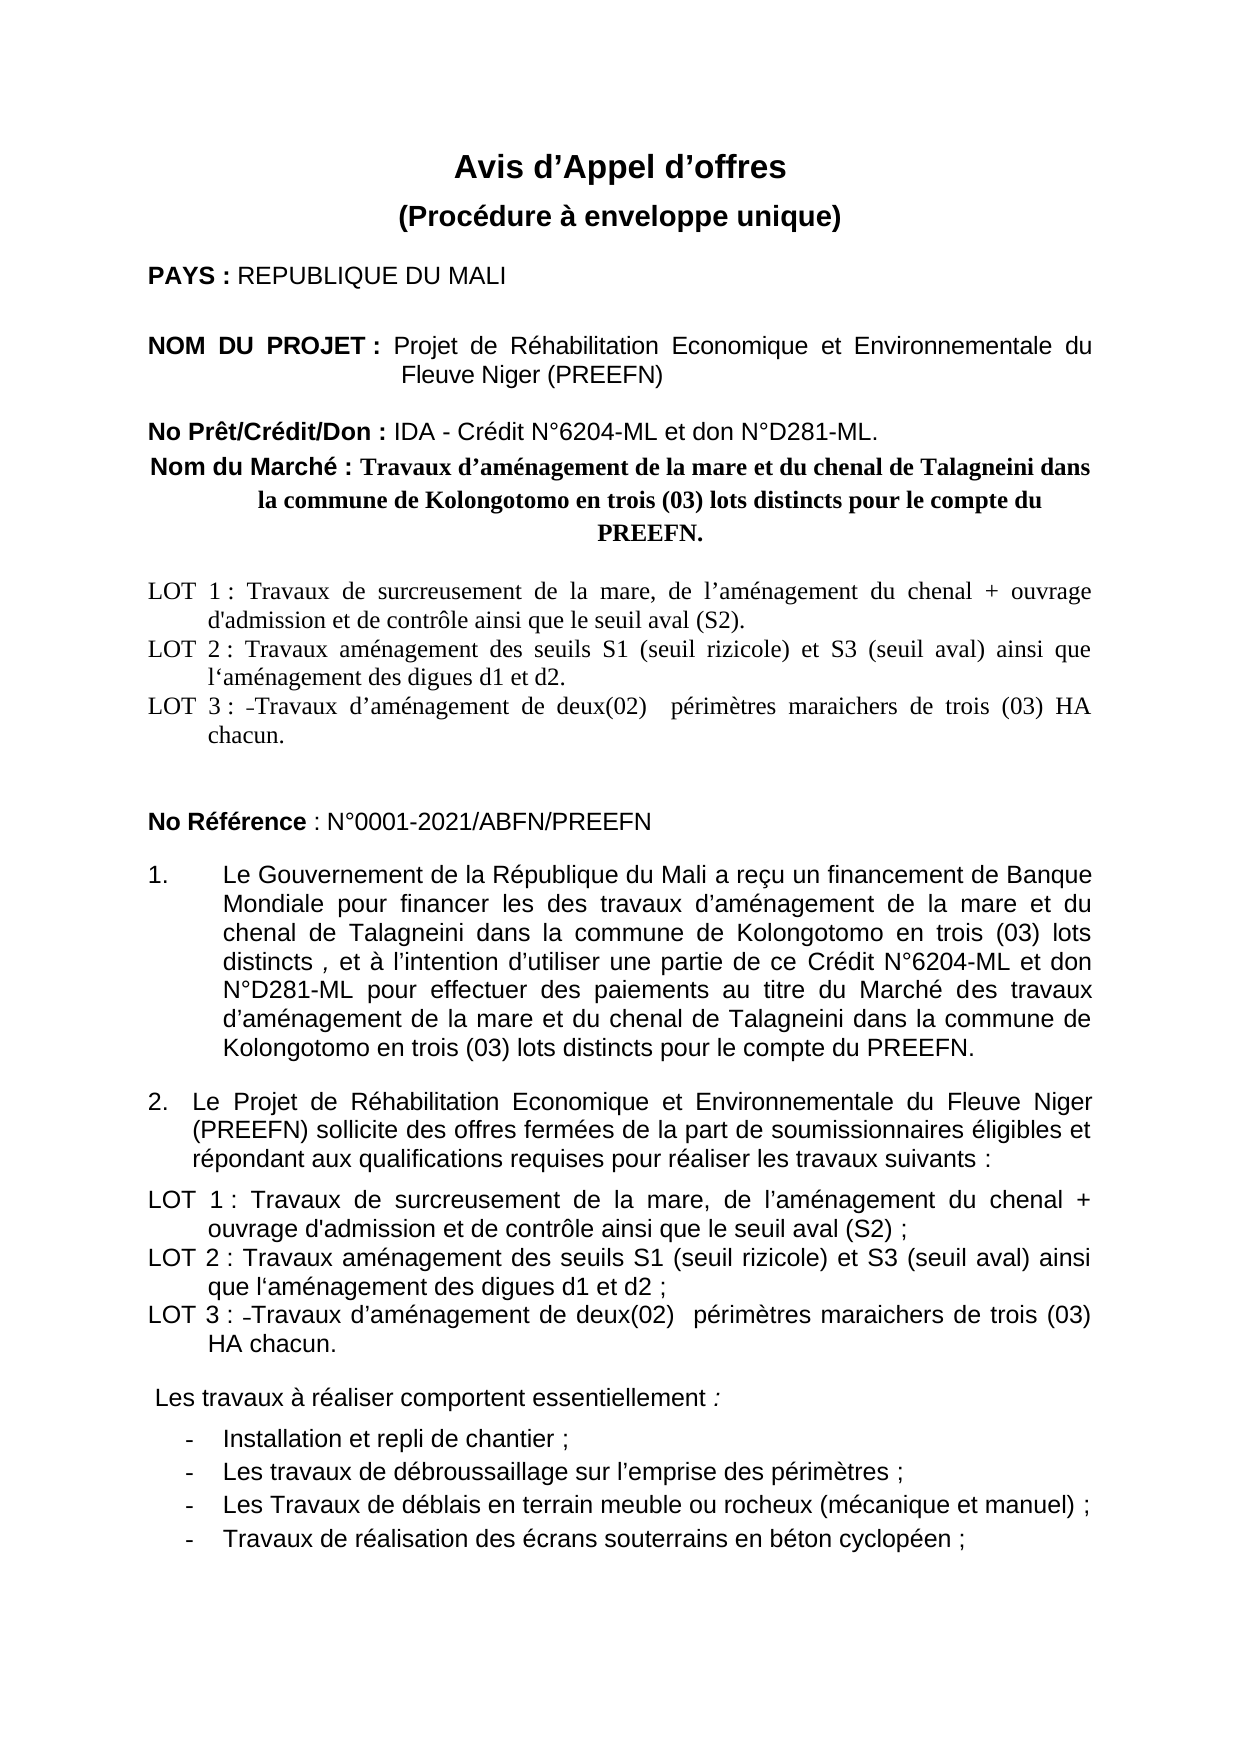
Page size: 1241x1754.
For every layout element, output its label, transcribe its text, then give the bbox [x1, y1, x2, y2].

text No Référence : N°0001-2021/ABFN/PREEFN [148, 807, 1093, 836]
text No Prêt/Crédit/Don : IDA - Crédit N°6204-ML et don N°D281-ML. [148, 417, 1093, 446]
text LOT 3 : ˗Travaux d’aménagement de deux(02) périmètres maraichers de trois (03) HA chacun. [148, 1301, 1093, 1358]
text Les travaux à réaliser comportent essentiellement : [148, 1383, 1093, 1412]
list Les Travaux de déblais en terrain meuble ou rocheux (mécanique et manuel) ; [185, 1491, 1093, 1519]
text LOT 3 : ˗Travaux d’aménagement de deux(02) périmètres maraichers de trois (03) HA chacun. [148, 691, 1093, 749]
text NOM DU PROJET : Projet de Réhabilitation Economique et Environnementale du Fleuve Niger (PREEFN) [148, 331, 1093, 388]
text LOT 1 : Travaux de surcreusement de la mare, de l’aménagement du chenal + ouvrage d'admission et de contrôle ainsi que le seuil aval (S2) ; [148, 1186, 1093, 1243]
text LOT 1 : Travaux de surcreusement de la mare, de l’aménagement du chenal + ouvrage d'admission et de contrôle ainsi que le seuil aval (S2). [148, 576, 1093, 634]
text Nom du Marché : Travaux d’aménagement de la mare et du chenal de Talagneini dans la commune de Kolongotomo en trois (03) lots distincts pour le compte du PREEFN. [148, 452, 1093, 547]
list Installation et repli de chantier ; [185, 1424, 1093, 1453]
list Le Gouvernement de la République du Mali a reçu un financement de Banque Mondiale pour financer les des travaux d’aménagement de la mare et du chenal de Talagneini dans la commune de Kolongotomo en trois (03) lots distincts , et à l’intention d’utiliser une partie de ce Crédit N°6204-ML et don N°D281-ML pour effectuer des paiements au titre du Marché des travaux d’aménagement de la mare et du chenal de Talagneini dans la commune de Kolongotomo en trois (03) lots distincts pour le compte du PREEFN. [148, 861, 1093, 1062]
text LOT 2 : Travaux aménagement des seuils S1 (seuil rizicole) et S3 (seuil aval) ainsi que l‘aménagement des digues d1 et d2 ; [148, 1243, 1093, 1301]
subtitle Avis d’Appel d’offres [148, 148, 1093, 186]
text PAYS : REPUBLIQUE DU MALI [148, 261, 1093, 289]
list Le Projet de Réhabilitation Economique et Environnementale du Fleuve Niger (PREEFN) sollicite des offres fermées de la part de soumissionnaires éligibles et répondant aux qualifications requises pour réaliser les travaux suivants : [148, 1087, 1093, 1173]
text LOT 2 : Travaux aménagement des seuils S1 (seuil rizicole) et S3 (seuil aval) ainsi que l‘aménagement des digues d1 et d2. [148, 634, 1093, 691]
subtitle (Procédure à enveloppe unique) [148, 198, 1093, 232]
list Travaux de réalisation des écrans souterrains en béton cyclopéen ; [185, 1524, 1093, 1552]
list Les travaux de débroussaillage sur l’emprise des périmètres ; [185, 1457, 1093, 1486]
